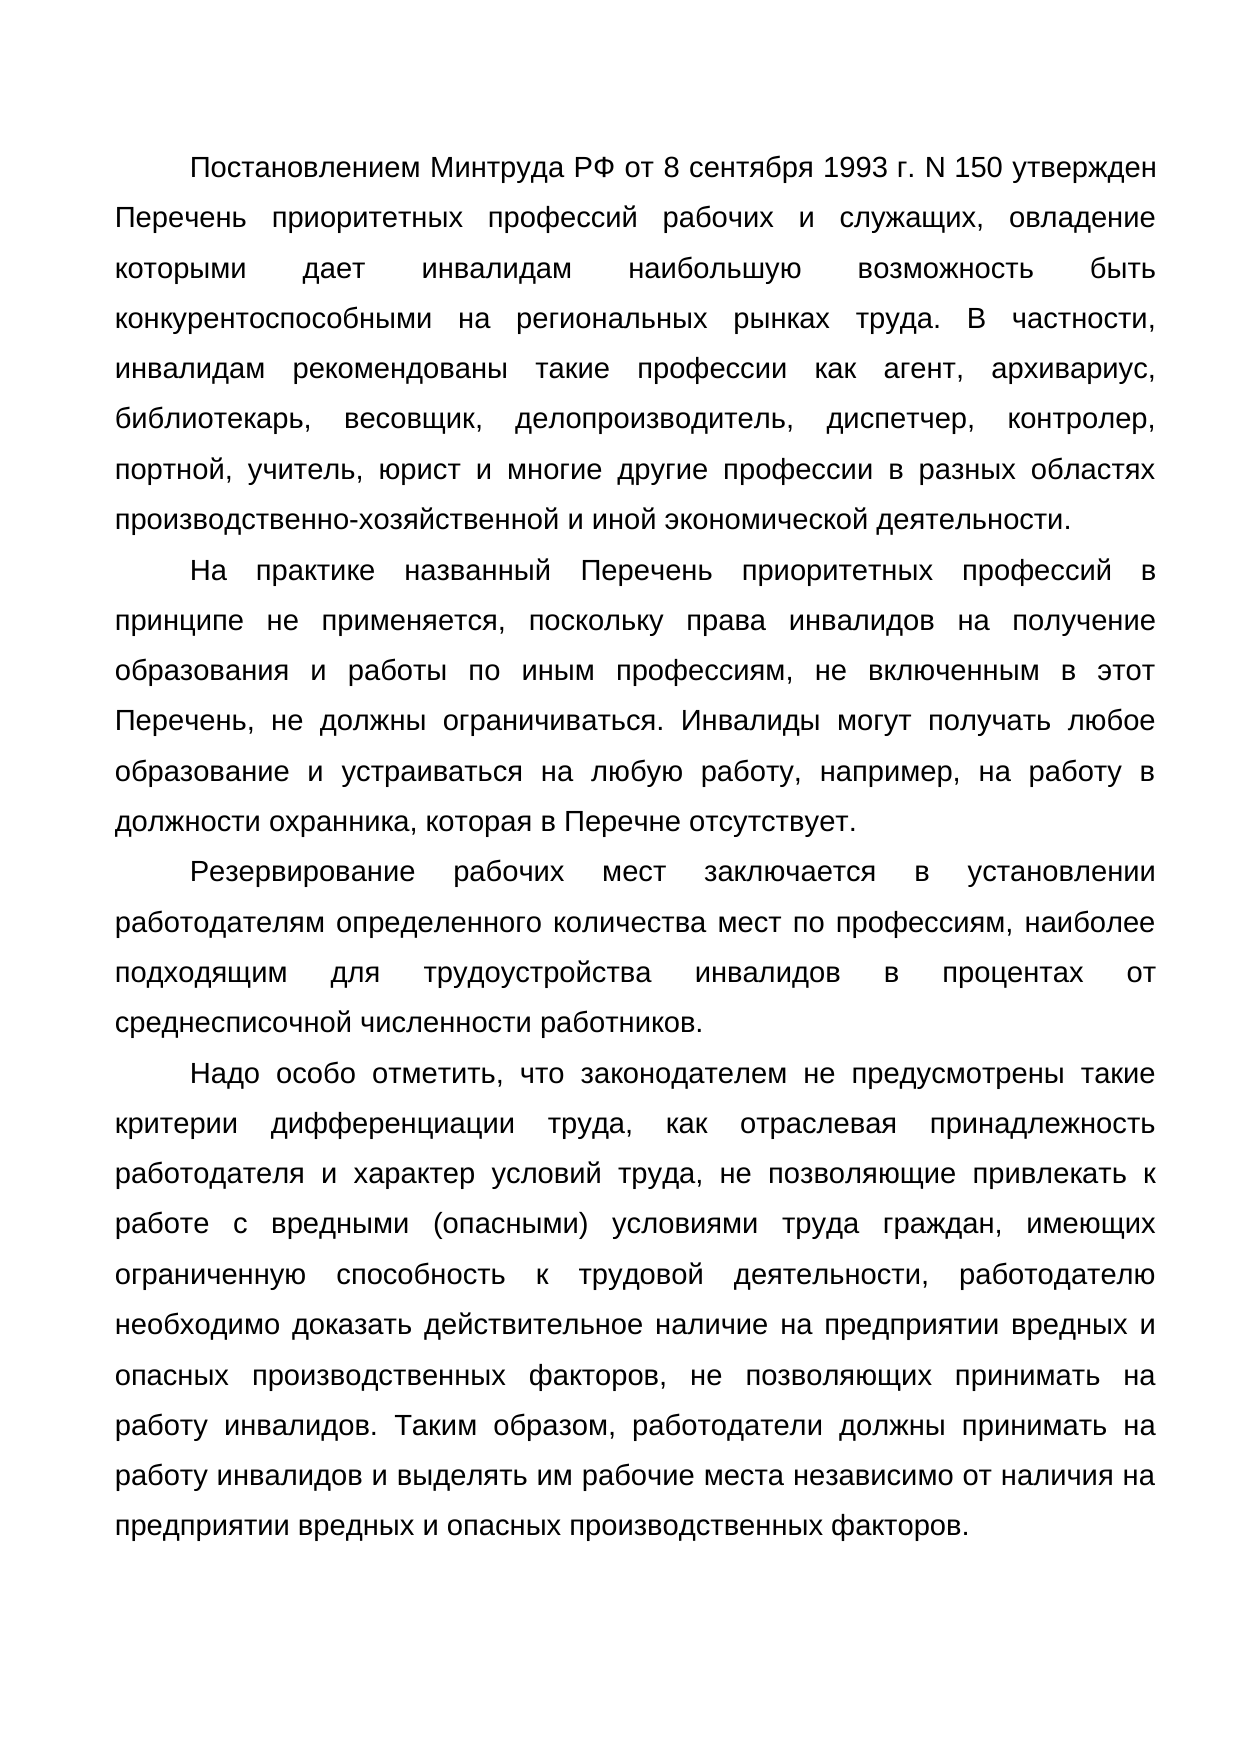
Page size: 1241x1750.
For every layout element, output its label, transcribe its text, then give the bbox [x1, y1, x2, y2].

text На практике названный Перечень приоритетных профессий в принципе не применяется, поскольку права инвалидов на получение образования и работы по иным профессиям, не включенным в этот Перечень, не должны ограничиваться. Инвалиды могут получать любое образование и устраиваться на любую работу, например, на работу в должности охранника, которая в Перечне отсутствует. [114, 552, 1157, 838]
text Постановлением Минтруда РФ от 8 сентября 1993 г. N 150 утвержден Перечень приоритетных профессий рабочих и служащих, овладение которыми дает инвалидам наибольшую возможность быть конкурентоспособными на региональных рынках труда. В частности, инвалидам рекомендованы такие профессии как агент, архивариус, библиотекарь, весовщик, делопроизводитель, диспетчер, контролер, портной, учитель, юрист и многие другие профессии в разных областях производственно-хозяйственной и иной экономической деятельности. [114, 150, 1157, 536]
text Надо особо отметить, что законодателем не предусмотрены такие критерии дифференциации труда, как отраслевая принадлежность работодателя и характер условий труда, не позволяющие привлекать к работе с вредными (опасными) условиями труда граждан, имеющих ограниченную способность к трудовой деятельности, работодателю необходимо доказать действительное наличие на предприятии вредных и опасных производственных факторов, не позволяющих принимать на работу инвалидов. Таким образом, работодатели должны принимать на работу инвалидов и выделять им рабочие места независимо от наличия на предприятии вредных и опасных производственных факторов. [114, 1056, 1157, 1542]
text Резервирование рабочих мест заключается в установлении работодателям определенного количества мест по профессиям, наиболее подходящим для трудоустройства инвалидов в процентах от среднесписочной численности работников. [114, 854, 1157, 1039]
